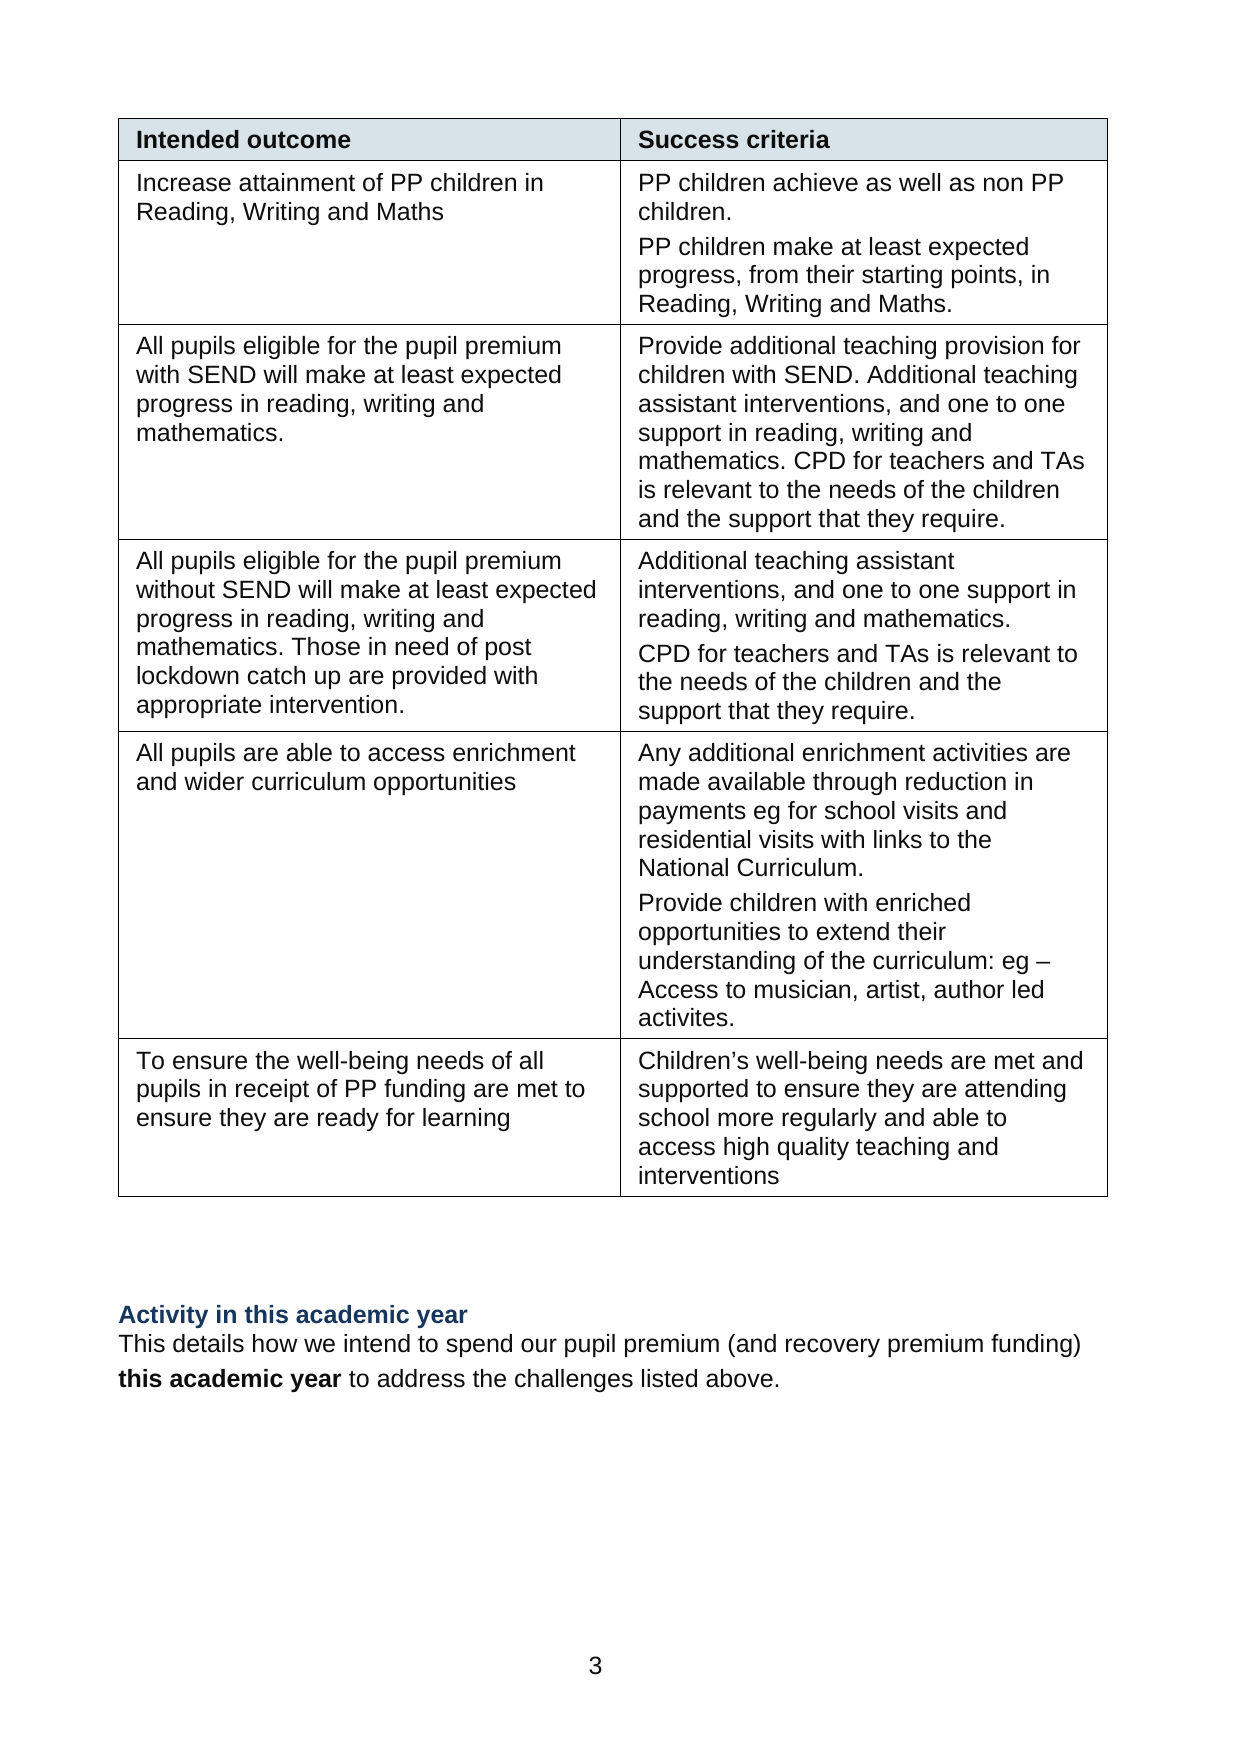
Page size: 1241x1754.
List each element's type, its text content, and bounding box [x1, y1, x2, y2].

table_cell PP children achieve as well as non PP children. PP children make at least expected progress, from their starting points, in Reading, Writing and Maths. [621, 161, 1107, 324]
table_cell Additional teaching assistant interventions, and one to one support in reading, writing and mathematics. CPD for teachers and TAs is relevant to the needs of the children and the support that they require. [621, 540, 1107, 731]
table_cell All pupils are able to access enrichment and wider curriculum opportunities [119, 732, 620, 1038]
text This details how we intend to spend our pupil premium (and recovery premium funding) this academic year to address the challenges listed above. [118, 1329, 1107, 1392]
table_cell Provide additional teaching provision for children with SEND. Additional teaching assistant interventions, and one to one support in reading, writing and mathematics. CPD for teachers and TAs is relevant to the needs of the children and the support that they require. [621, 325, 1107, 539]
table_cell Children’s well-being needs are met and supported to ensure they are attending school more regularly and able to access high quality teaching and interventions [621, 1039, 1107, 1196]
table_cell To ensure the well-being needs of all pupils in receipt of PP funding are met to ensure they are ready for learning [119, 1039, 620, 1196]
table_cell Increase attainment of PP children in Reading, Writing and Maths [119, 161, 620, 324]
table_cell All pupils eligible for the pupil premium without SEND will make at least expected progress in reading, writing and mathematics. Those in need of post lockdown catch up are provided with appropriate intervention. [119, 540, 620, 731]
table_cell Any additional enrichment activities are made available through reduction in payments eg for school visits and residential visits with links to the National Curriculum. Provide children with enriched opportunities to extend their understanding of the curriculum: eg – Access to musician, artist, author led activites. [621, 732, 1107, 1038]
text Activity in this academic year [118, 1300, 1107, 1329]
table_cell All pupils eligible for the pupil premium with SEND will make at least expected progress in reading, writing and mathematics. [119, 325, 620, 539]
table_header Success criteria [621, 119, 1107, 160]
table_header Intended outcome [119, 119, 620, 160]
